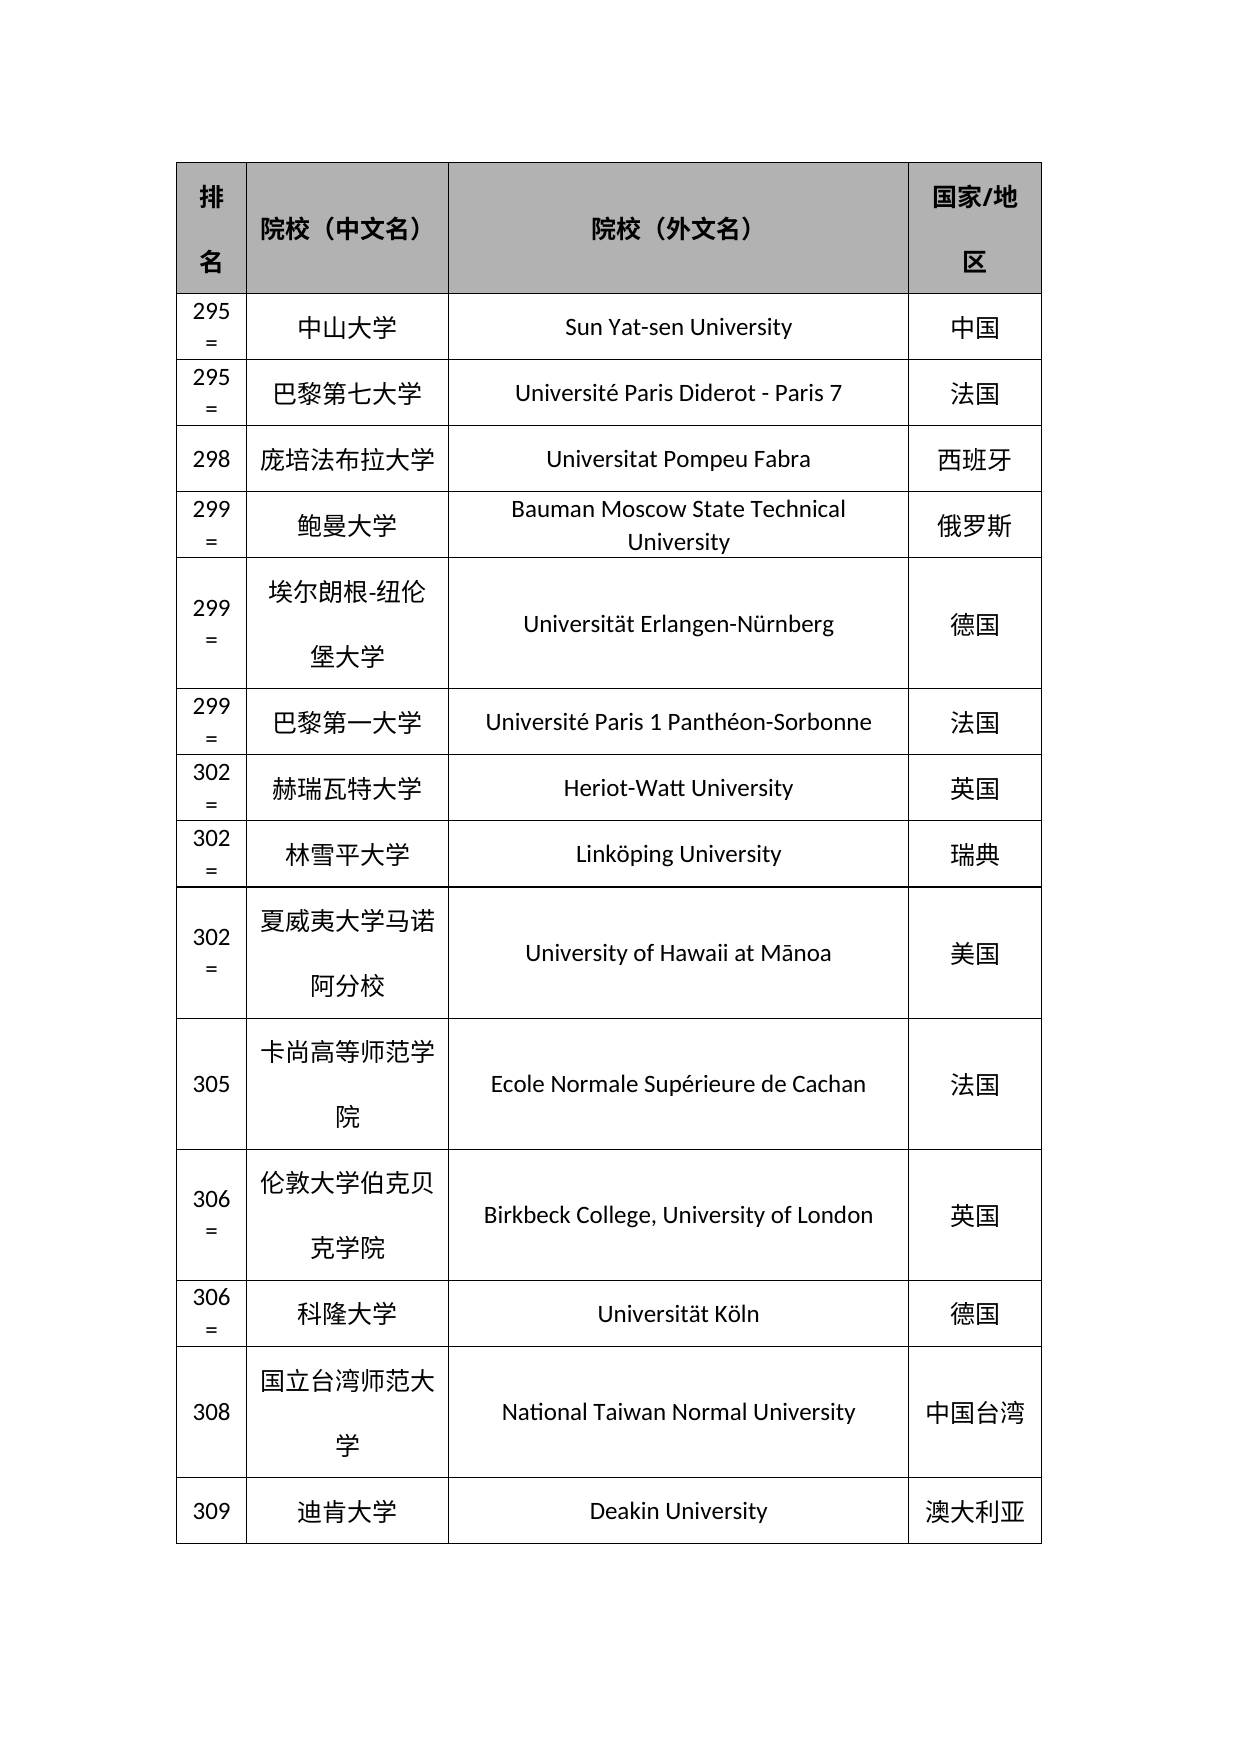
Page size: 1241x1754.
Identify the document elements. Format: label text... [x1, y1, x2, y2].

table_cell Bauman Moscow State Technical University [449, 492, 908, 557]
table_cell 伦敦大学伯克贝克学院 [247, 1150, 448, 1279]
table_cell 299= [177, 492, 246, 557]
table_cell 科隆大学 [247, 1281, 448, 1346]
table_cell 法国 [909, 360, 1041, 425]
table_cell 299= [177, 689, 246, 754]
table_cell 夏威夷大学马诺阿分校 [247, 888, 448, 1017]
table_cell 庞培法布拉大学 [247, 426, 448, 491]
table_cell Université Paris Diderot - Paris 7 [449, 360, 908, 425]
table_cell 西班牙 [909, 426, 1041, 491]
table_cell 埃尔朗根-纽伦堡大学 [247, 558, 448, 688]
table_cell 298 [177, 426, 246, 491]
table_cell 林雪平大学 [247, 821, 448, 886]
table_cell 俄罗斯 [909, 492, 1041, 557]
table_cell 302= [177, 755, 246, 820]
table_cell 中国台湾 [909, 1347, 1041, 1477]
table_cell Birkbeck College, University of London [449, 1150, 908, 1279]
table_cell 瑞典 [909, 821, 1041, 886]
table_cell National Taiwan Normal University [449, 1347, 908, 1477]
table_cell Ecole Normale Supérieure de Cachan [449, 1019, 908, 1148]
table_cell 德国 [909, 558, 1041, 688]
table_cell 巴黎第一大学 [247, 689, 448, 754]
table_cell 法国 [909, 689, 1041, 754]
table_cell 卡尚高等师范学院 [247, 1019, 448, 1148]
table_cell Linköping University [449, 821, 908, 886]
table_cell 赫瑞瓦特大学 [247, 755, 448, 820]
table_cell Deakin University [449, 1478, 908, 1543]
table_cell 美国 [909, 888, 1041, 1017]
table_cell 英国 [909, 1150, 1041, 1279]
table_cell 306= [177, 1281, 246, 1346]
table_cell 巴黎第七大学 [247, 360, 448, 425]
table_cell 澳大利亚 [909, 1478, 1041, 1543]
table_cell Université Paris 1 Panthéon-Sorbonne [449, 689, 908, 754]
table_cell Universitat Pompeu Fabra [449, 426, 908, 491]
table_cell 迪肯大学 [247, 1478, 448, 1543]
table_cell 德国 [909, 1281, 1041, 1346]
table_cell 305 [177, 1019, 246, 1148]
table_cell 中山大学 [247, 294, 448, 359]
table_cell 鲍曼大学 [247, 492, 448, 557]
table_header 院校（中文名） [247, 163, 448, 293]
table_cell 国立台湾师范大学 [247, 1347, 448, 1477]
table_cell 302= [177, 888, 246, 1017]
table_cell 306= [177, 1150, 246, 1279]
table_cell 中国 [909, 294, 1041, 359]
table_cell Universität Köln [449, 1281, 908, 1346]
table_cell 295= [177, 294, 246, 359]
table_cell 295= [177, 360, 246, 425]
table_cell Heriot-Watt University [449, 755, 908, 820]
table_cell 308 [177, 1347, 246, 1477]
table_cell 299= [177, 558, 246, 688]
table_cell 302= [177, 821, 246, 886]
table_header 国家/地区 [909, 163, 1041, 293]
table_cell Sun Yat-sen University [449, 294, 908, 359]
table_header 排名 [177, 163, 246, 293]
table_cell 英国 [909, 755, 1041, 820]
table_cell 法国 [909, 1019, 1041, 1148]
table_cell 309 [177, 1478, 246, 1543]
table_cell Universität Erlangen-Nürnberg [449, 558, 908, 688]
table_header 院校（外文名） [449, 163, 908, 293]
table_cell University of Hawaii at Mānoa [449, 888, 908, 1017]
